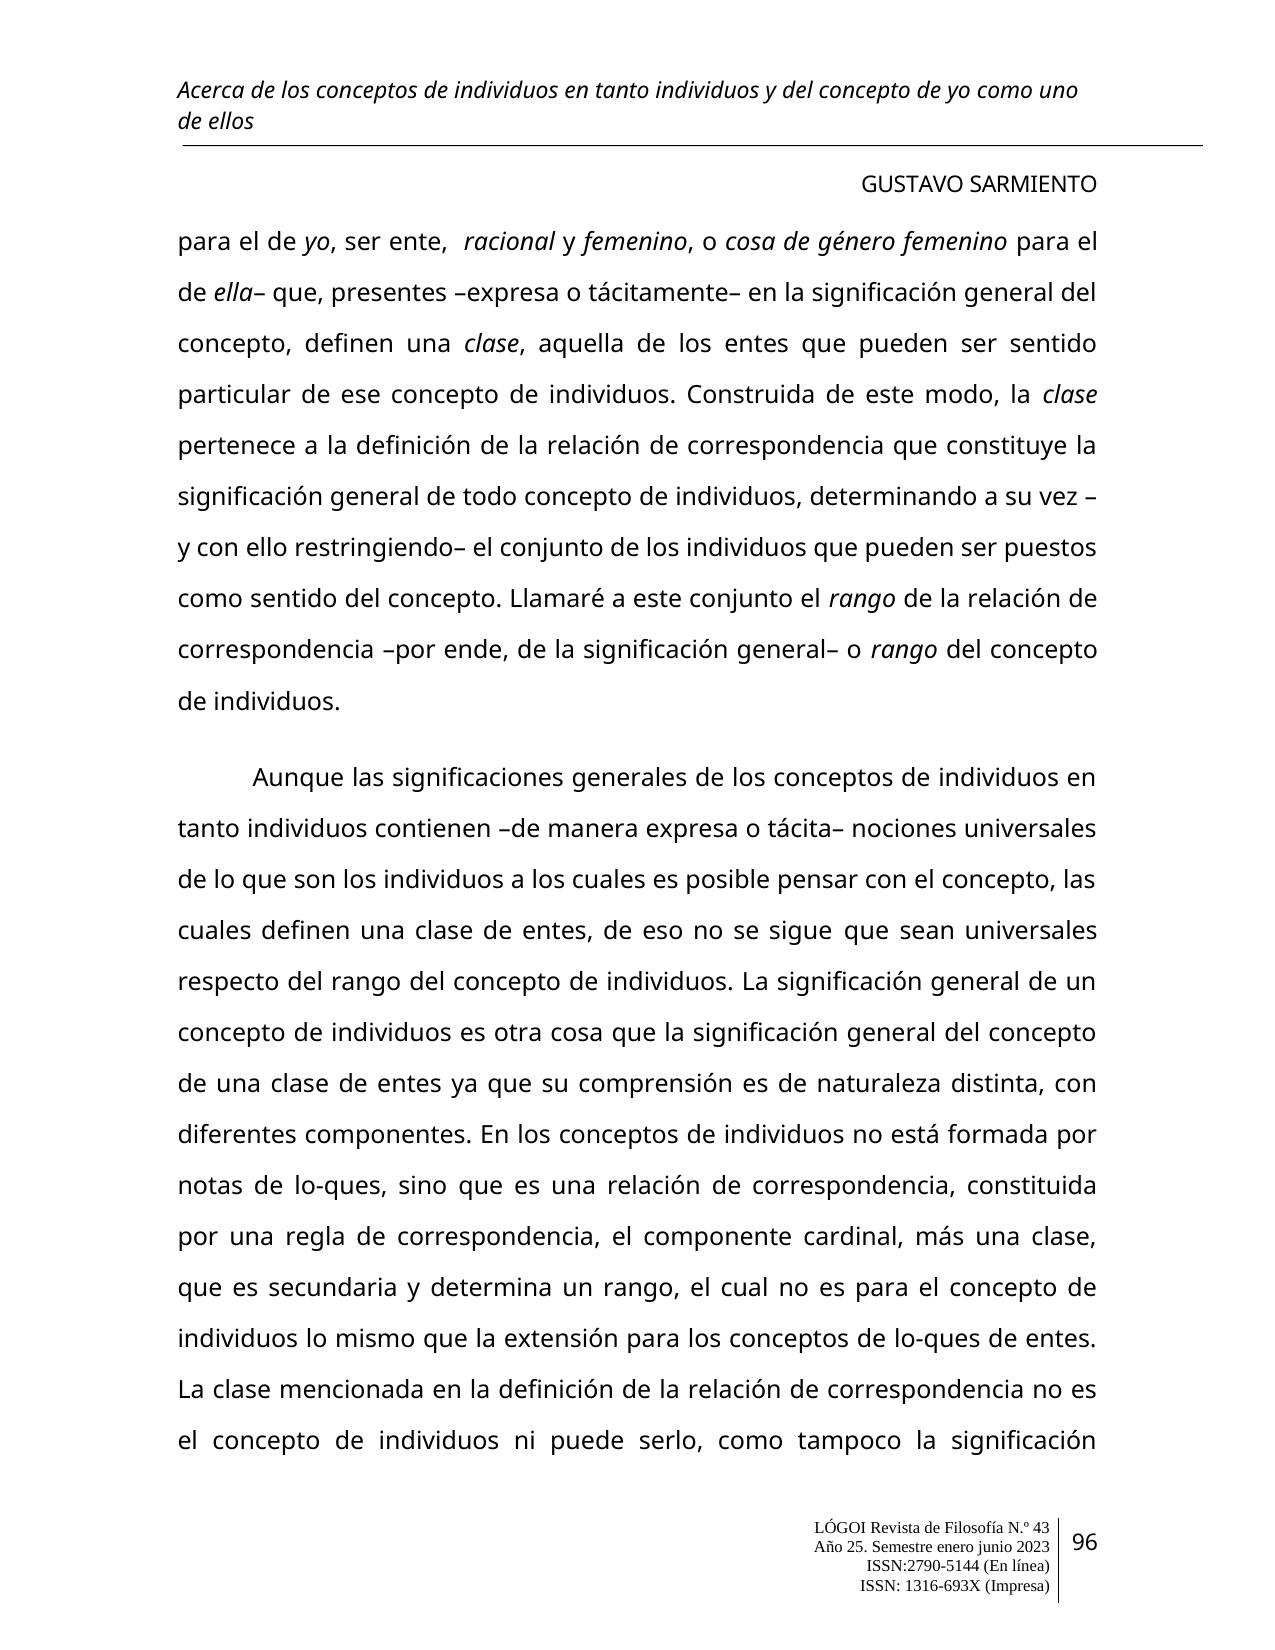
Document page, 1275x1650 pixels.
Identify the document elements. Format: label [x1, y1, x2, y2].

text [177, 759, 1098, 1457]
text [177, 224, 1098, 717]
